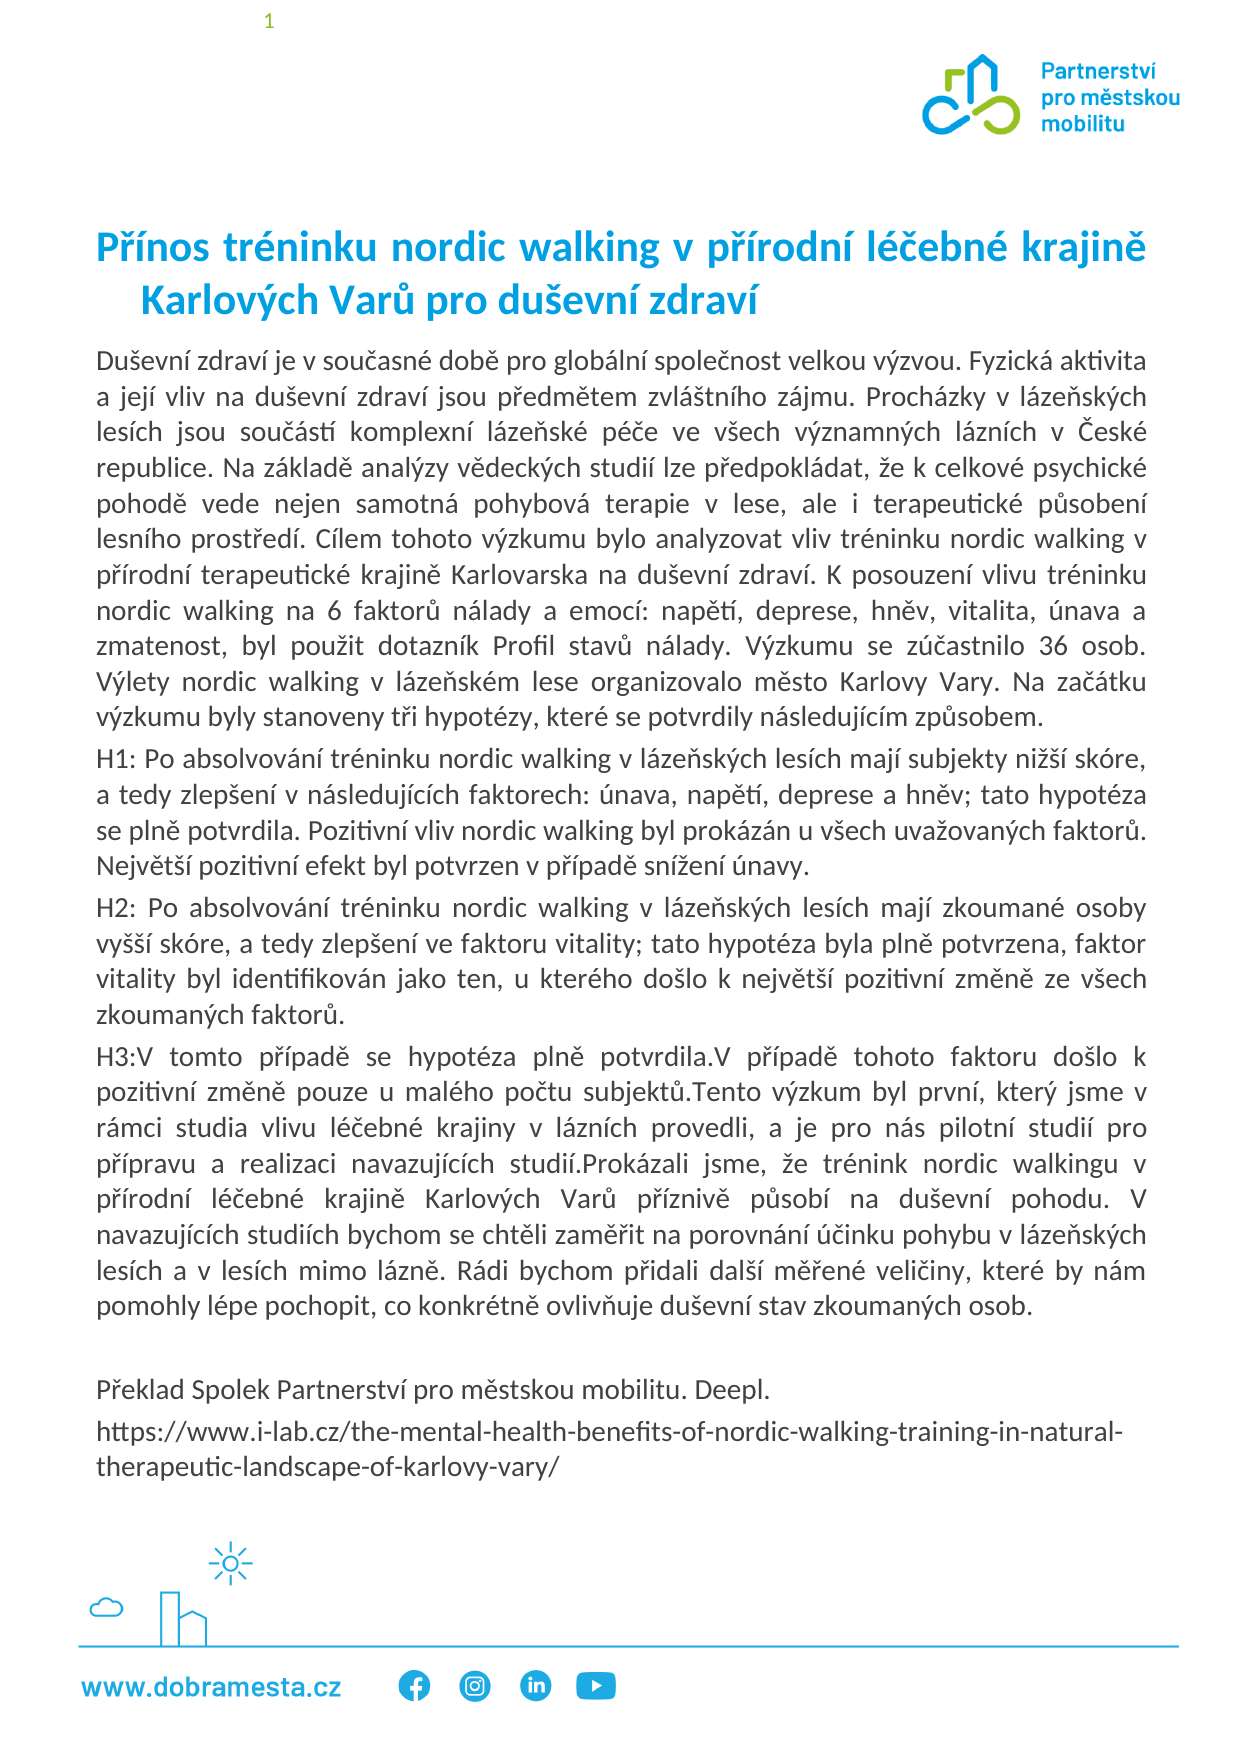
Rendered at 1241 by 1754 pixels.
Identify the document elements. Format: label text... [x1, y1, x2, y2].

text https://www.i-lab.cz/the-mental-health-benefits-of-nordic-walking-training-in-natural-therapeutic-landscape-of-karlovy-vary/ [96, 1413, 1148, 1484]
picture [0, 1525, 1241, 1751]
text H3:V tomto případě se hypotéza plně potvrdila.V případě tohoto faktoru došlo k pozitivní změně pouze u malého počtu subjektů.Tento výzkum byl první, který jsme v rámci studia vlivu léčebné krajiny v lázních provedli, a je pro nás pilotní studií pro přípravu a realizaci navazujících studií.Prokázali jsme, že trénink nordic walkingu v přírodní léčebné krajině Karlových Varů příznivě působí na duševní pohodu. V navazujících studiích bychom se chtěli zaměřit na porovnání účinku pohybu v lázeňských lesích a v lesích mimo lázně. Rádi bychom přidali další měřené veličiny, které by nám pomohly lépe pochopit, co konkrétně ovlivňuje duševní stav zkoumaných osob. [96, 1038, 1148, 1323]
text H1: Po absolvování tréninku nordic walking v lázeňských lesích mají subjekty nižší skóre, a tedy zlepšení v následujících faktorech: únava, napětí, deprese a hněv; tato hypotéza se plně potvrdila. Pozitivní vliv nordic walking byl prokázán u všech uvažovaných faktorů. Největší pozitivní efekt byl potvrzen v případě snížení únavy. [96, 740, 1148, 883]
picture [511, 0, 1241, 170]
text Překlad Spolek Partnerství pro městskou mobilitu. Deepl. [96, 1371, 1148, 1407]
subtitle Přínos tréninku nordic walking v přírodní léčebné krajině Karlových Varů pro duševní zdraví [96, 219, 1148, 326]
text Duševní zdraví je v současné době pro globální společnost velkou výzvou. Fyzická aktivita a její vliv na duševní zdraví jsou předmětem zvláštního zájmu. Procházky v lázeňských lesích jsou součástí komplexní lázeňské péče ve všech významných lázních v České republice. Na základě analýzy vědeckých studií lze předpokládat, že k celkové psychické pohodě vede nejen samotná pohybová terapie v lese, ale i terapeutické působení lesního prostředí. Cílem tohoto výzkumu bylo analyzovat vliv tréninku nordic walking v přírodní terapeutické krajině Karlovarska na duševní zdraví. K posouzení vlivu tréninku nordic walking na 6 faktorů nálady a emocí: napětí, deprese, hněv, vitalita, únava a zmatenost, byl použit dotazník Profil stavů nálady. Výzkumu se zúčastnilo 36 osob. Výlety nordic walking v lázeňském lese organizovalo město Karlovy Vary. Na začátku výzkumu byly stanoveny tři hypotézy, které se potvrdily následujícím způsobem. [96, 342, 1148, 734]
text H2: Po absolvování tréninku nordic walking v lázeňských lesích mají zkoumané osoby vyšší skóre, a tedy zlepšení ve faktoru vitality; tato hypotéza byla plně potvrzena, faktor vitality byl identifikován jako ten, u kterého došlo k největší pozitivní změně ze všech zkoumaných faktorů. [96, 889, 1148, 1032]
